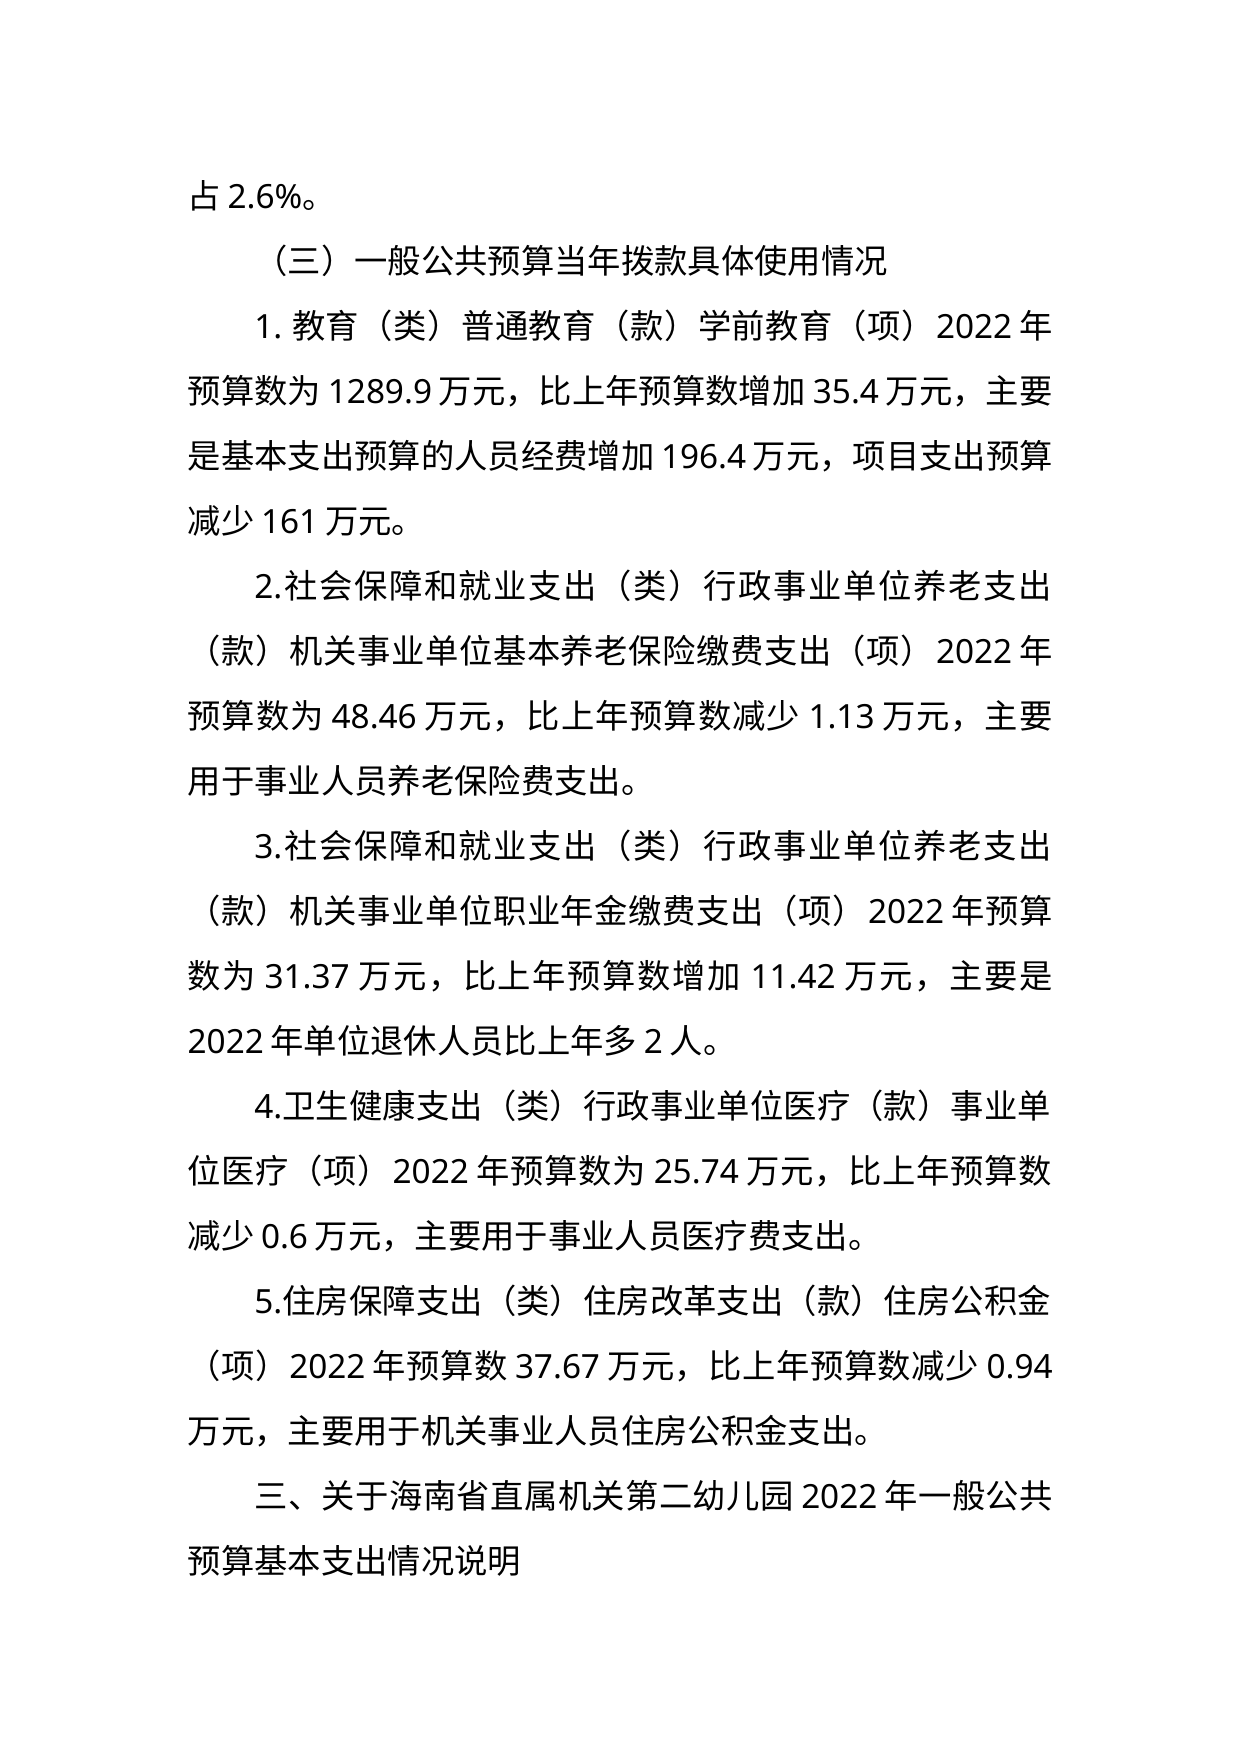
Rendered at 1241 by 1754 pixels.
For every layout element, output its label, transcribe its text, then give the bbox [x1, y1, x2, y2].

text 2.社会保障和就业支出（类）行政事业单位养老支出（款）机关事业单位基本养老保险缴费支出（项）2022年预算数为48.46万元，比上年预算数减少1.13万元，主要用于事业人员养老保险费支出。 [187, 552, 1053, 812]
text （三）一般公共预算当年拨款具体使用情况 [187, 227, 1053, 292]
text 1. 教育（类）普通教育（款）学前教育（项）2022年预算数为1289.9万元，比上年预算数增加35.4万元，主要是基本支出预算的人员经费增加196.4万元，项目支出预算减少161万元。 [187, 292, 1053, 552]
text 4.卫生健康支出（类）行政事业单位医疗（款）事业单位医疗（项）2022年预算数为25.74万元，比上年预算数减少0.6万元，主要用于事业人员医疗费支出。 [187, 1072, 1053, 1267]
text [187, 162, 1053, 227]
text 5.住房保障支出（类）住房改革支出（款）住房公积金（项）2022年预算数37.67万元，比上年预算数减少0.94万元，主要用于机关事业人员住房公积金支出。 [187, 1267, 1053, 1462]
text 3.社会保障和就业支出（类）行政事业单位养老支出（款）机关事业单位职业年金缴费支出（项）2022年预算数为31.37万元，比上年预算数增加11.42万元，主要是2022年单位退休人员比上年多2人。 [187, 812, 1053, 1072]
text 三、关于海南省直属机关第二幼儿园2022年一般公共预算基本支出情况说明 [187, 1462, 1053, 1592]
